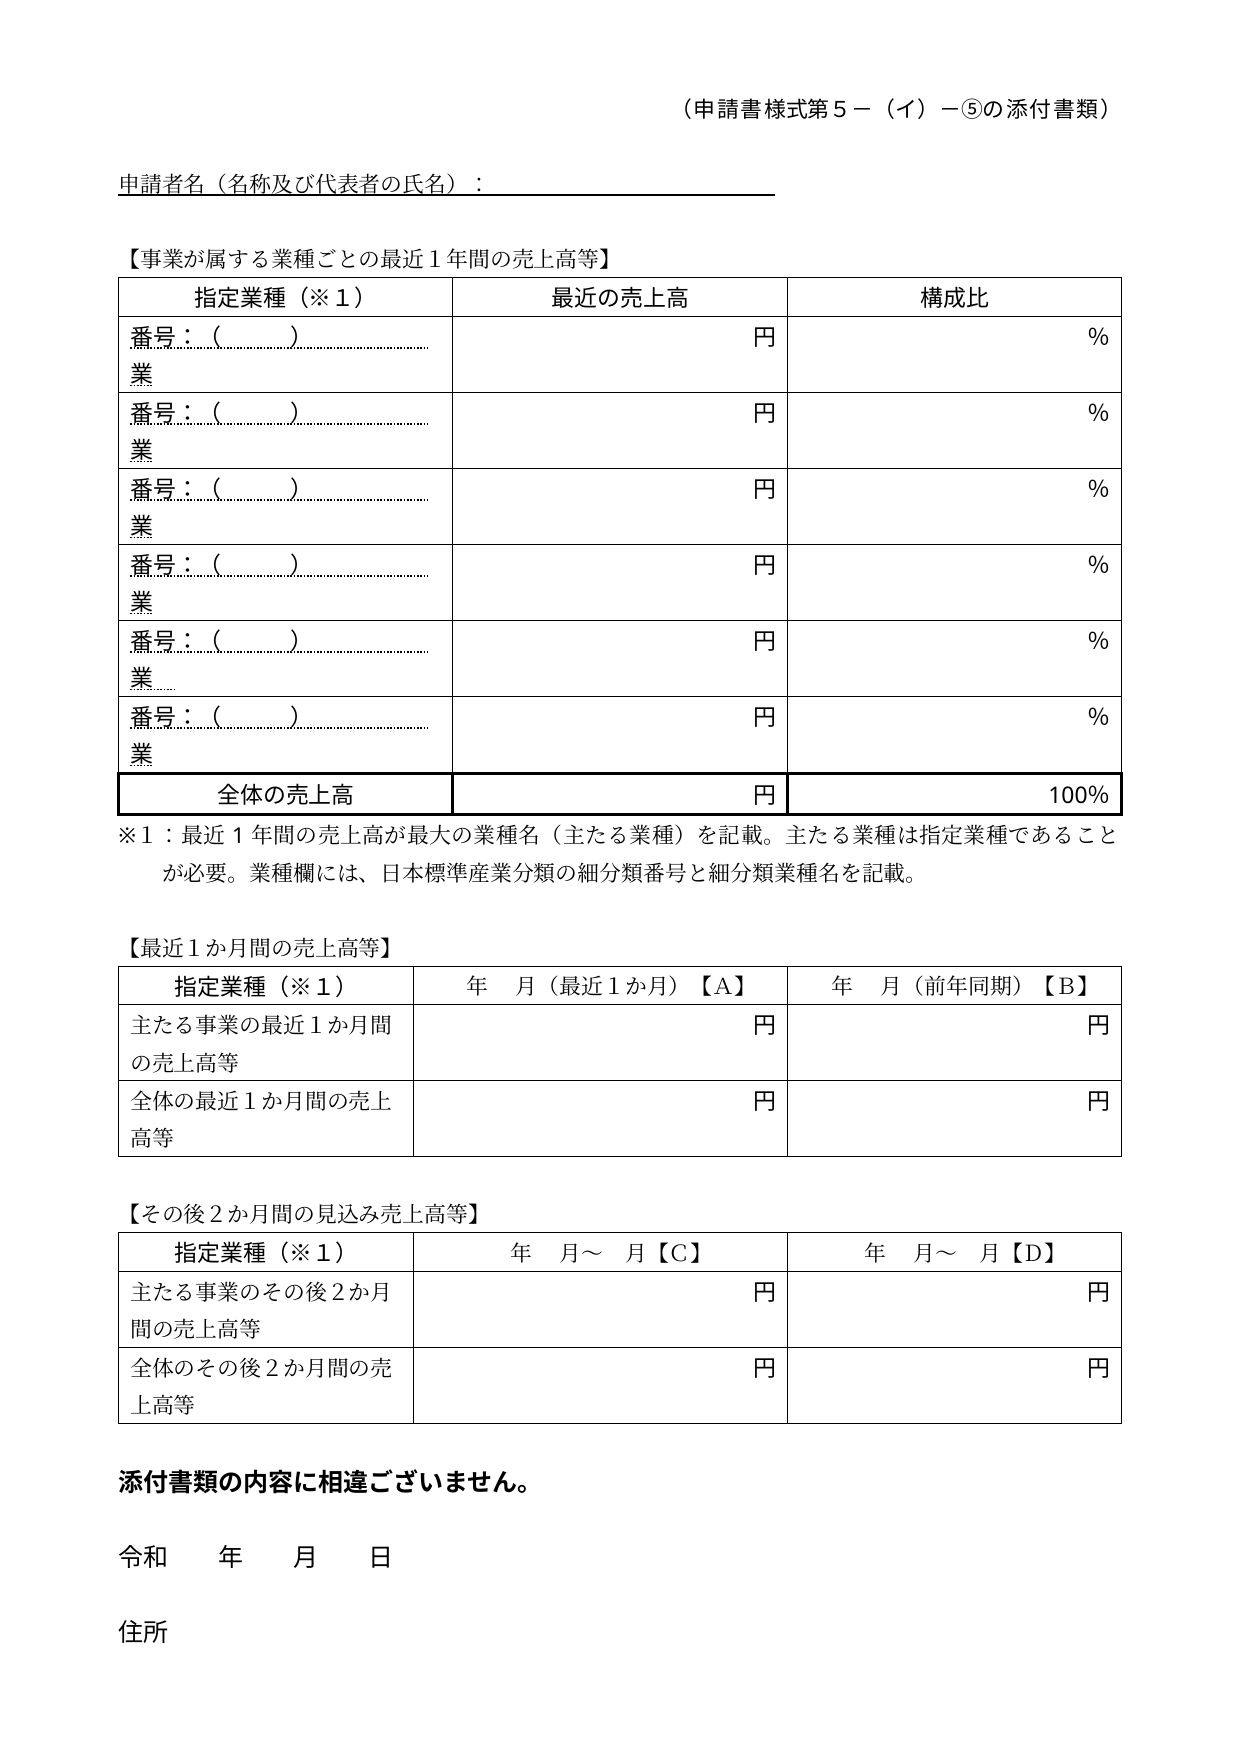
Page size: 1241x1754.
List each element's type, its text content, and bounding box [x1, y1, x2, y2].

table_header 年 月（前年同期）【Ｂ】 [788, 967, 1121, 1004]
table_cell 主たる事業の最近１か月間の売上高等 [119, 1005, 413, 1080]
text 【その後２か月間の見込み売上高等】 [118, 1195, 1034, 1232]
table_header 指定業種（※１） [119, 1233, 413, 1271]
table_cell 円 [453, 621, 787, 696]
text 住所 [118, 1611, 1122, 1649]
table_cell ％ [788, 393, 1121, 468]
table_cell ％ [788, 621, 1121, 696]
text 【事業が属する業種ごとの最近１年間の売上高等】 [118, 239, 1122, 277]
table_cell 全体の最近１か月間の売上高等 [119, 1081, 413, 1156]
text 【最近１か月間の売上高等】 [118, 928, 1034, 966]
table_cell 番号：（ ） 業 [119, 393, 452, 468]
table_header 年 月（最近１か月）【Ａ】 [414, 967, 787, 1004]
table_header 構成比 [788, 278, 1121, 316]
table_cell 円 [454, 775, 786, 812]
table_header 指定業種（※１） [119, 967, 413, 1004]
table_cell ％ [788, 469, 1121, 544]
table_cell 全体の売上高 [120, 775, 451, 812]
text 申請者名（名称及び代表者の氏名）： [118, 164, 1122, 202]
table_cell 円 [453, 545, 787, 620]
table_cell 番号：（ ） 業 [119, 317, 452, 392]
table_header 最近の売上高 [453, 278, 787, 316]
table_cell 円 [453, 317, 787, 392]
table_cell 円 [414, 1081, 787, 1156]
table_cell 円 [414, 1272, 787, 1347]
text 令和 年 月 日 [118, 1536, 1122, 1574]
table_cell 円 [788, 1348, 1121, 1423]
table_cell 円 [414, 1348, 787, 1423]
table_cell 番号：（ ） 業 [119, 469, 452, 544]
table_cell 全体のその後２か月間の売上高等 [119, 1348, 413, 1423]
table_header 指定業種（※１） [119, 278, 452, 316]
table_cell 番号：（ ） 業 [119, 697, 452, 772]
table_cell 円 [414, 1005, 787, 1080]
table_cell ％ [788, 317, 1121, 392]
table_cell 主たる事業のその後２か月間の売上高等 [119, 1272, 413, 1347]
table_header 年 月～ 月【Ｃ】 [414, 1233, 787, 1271]
table_cell ％ [788, 697, 1121, 772]
table_cell 円 [453, 469, 787, 544]
table_cell 円 [788, 1272, 1121, 1347]
table_cell 番号：（ ） 業 [119, 545, 452, 620]
table_cell 円 [453, 697, 787, 772]
table_cell 円 [788, 1005, 1121, 1080]
text 添付書類の内容に相違ございません。 [118, 1461, 1122, 1499]
table_header 年 月～ 月【Ｄ】 [788, 1233, 1121, 1271]
table_cell ％ [788, 545, 1121, 620]
table_cell 円 [453, 393, 787, 468]
text （申請書様式第５－（イ）－⑤の添付書類） [118, 89, 1122, 127]
table_cell 番号：（ ） 業 [119, 621, 452, 696]
text ※１：最近 1 年間の売上高が最大の業種名（主たる業種）を記載。主たる業種は指定業種であることが必要。業種欄には、日本標準産業分類の細分類番号と細分類業種名を記載。 [118, 816, 1122, 891]
table_cell 100％ [789, 775, 1120, 812]
table_cell 円 [788, 1081, 1121, 1156]
